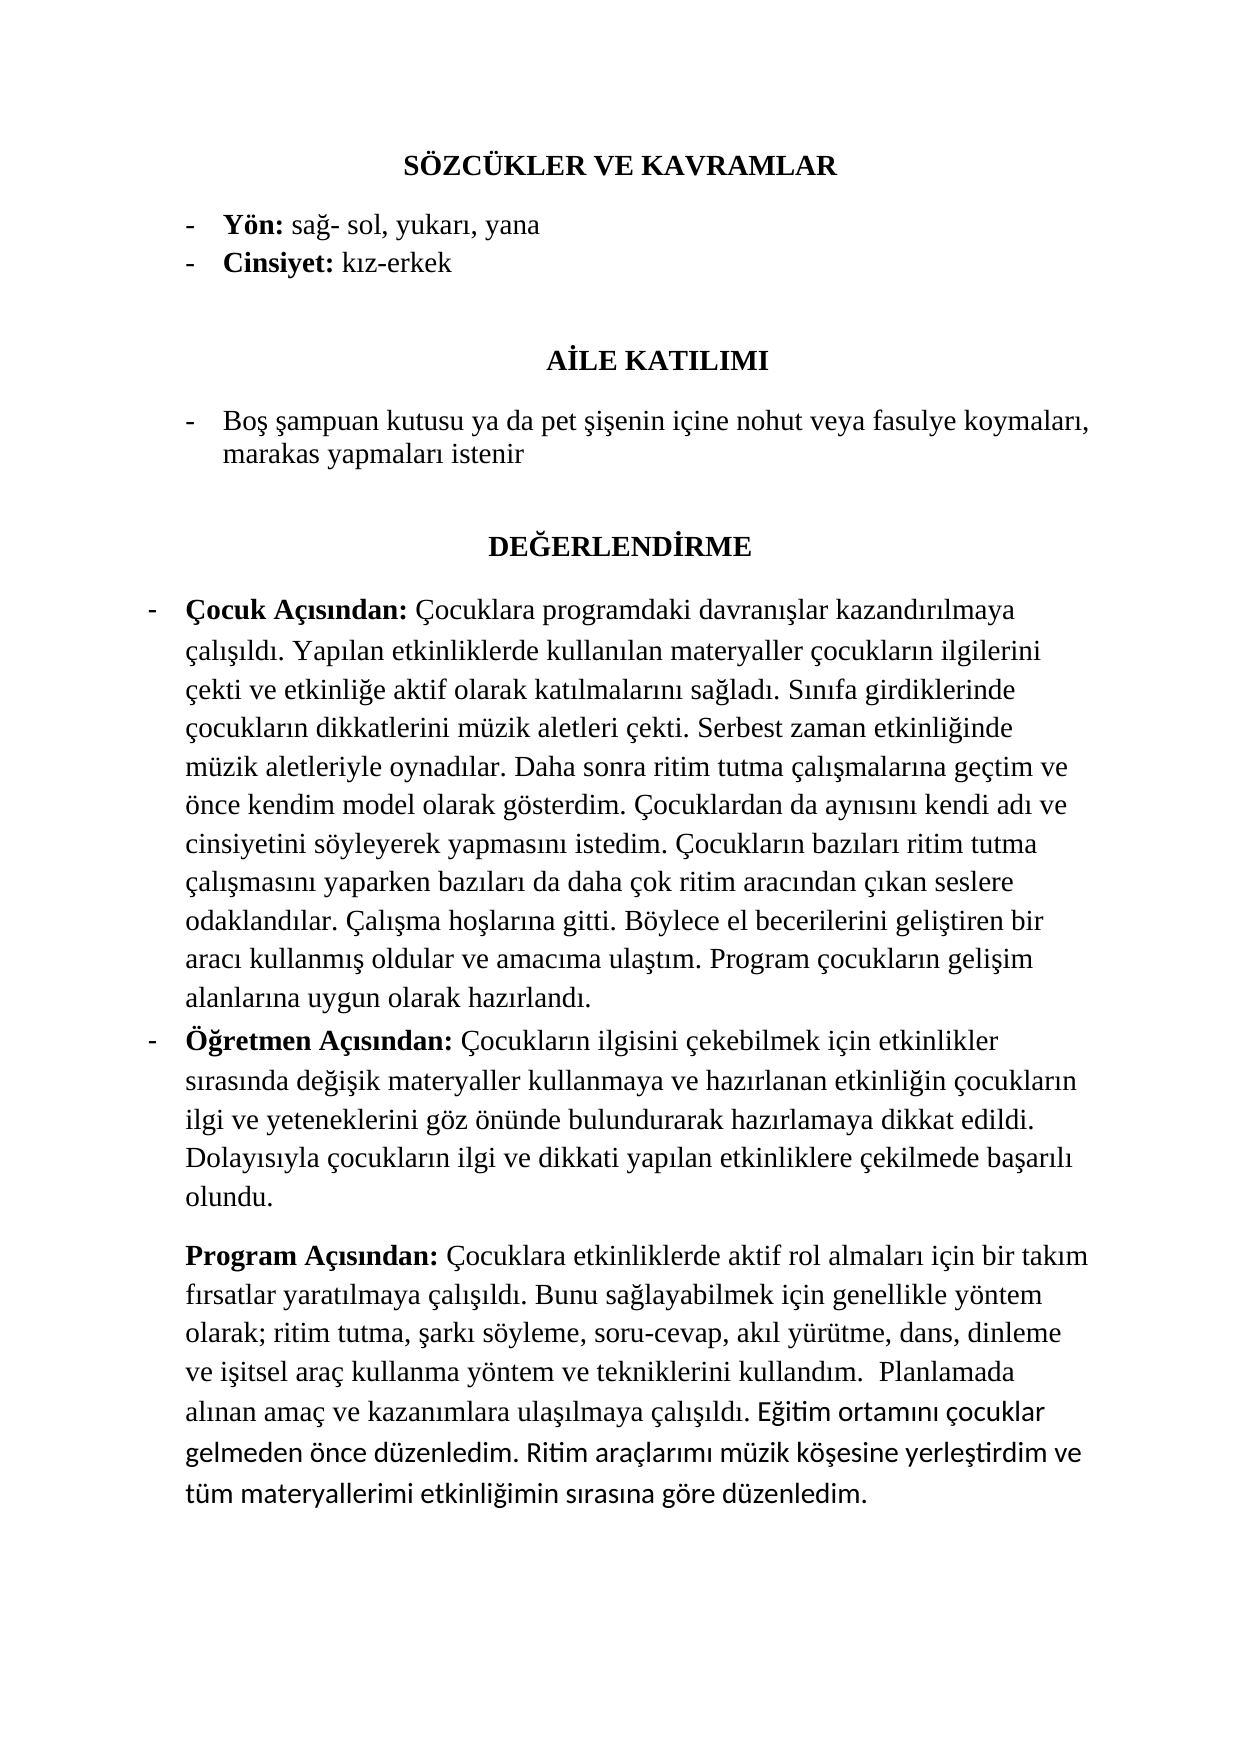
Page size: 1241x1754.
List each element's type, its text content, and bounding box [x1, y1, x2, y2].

text AİLE KATILIMI [223, 343, 1093, 377]
text SÖZCÜKLER VE KAVRAMLAR [148, 148, 1093, 181]
list Boş şampuan kutusu ya da pet şişenin içine nohut veya fasulye koymaları, marakas yapmaları istenir [185, 403, 1093, 470]
list Öğretmen Açısından: Çocukların ilgisini çekebilmek için etkinlikler sırasında değişik materyaller kullanmaya ve hazırlanan etkinliğin çocukların ilgi ve yeteneklerini göz önünde bulundurarak hazırlamaya dikkat edildi. Dolayısıyla çocukların ilgi ve dikkati yapılan etkinliklere çekilmede başarılı olundu. [148, 1019, 1093, 1213]
text Program Açısından: Çocuklara etkinliklerde aktif rol almaları için bir takım fırsatlar yaratılmaya çalışıldı. Bunu sağlayabilmek için genellikle yöntem olarak; ritim tutma, şarkı söyleme, soru-cevap, akıl yürütme, dans, dinleme ve işitsel araç kullanma yöntem ve tekniklerini kullandım. Planlamada alınan amaç ve kazanımlara ulaşılmaya çalışıldı. Eğitim ortamını çocuklar gelmeden önce düzenledim. Ritim araçlarımı müzik köşesine yerleştirdim ve tüm materyallerimi etkinliğimin sırasına göre düzenledim. [185, 1238, 1093, 1510]
text DEĞERLENDİRME [148, 529, 1093, 563]
list Çocuk Açısından: Çocuklara programdaki davranışlar kazandırılmaya çalışıldı. Yapılan etkinliklerde kullanılan materyaller çocukların ilgilerini çekti ve etkinliğe aktif olarak katılmalarını sağladı. Sınıfa girdiklerinde çocukların dikkatlerini müzik aletleri çekti. Serbest zaman etkinliğinde müzik aletleriyle oynadılar. Daha sonra ritim tutma çalışmalarına geçtim ve önce kendim model olarak gösterdim. Çocuklardan da aynısını kendi adı ve cinsiyetini söyleyerek yapmasını istedim. Çocukların bazıları ritim tutma çalışmasını yaparken bazıları da daha çok ritim aracından çıkan seslere odaklandılar. Çalışma hoşlarına gitti. Böylece el becerilerini geliştiren bir aracı kullanmış oldular ve amacıma ulaştım. Program çocukların gelişim alanlarına uygun olarak hazırlandı. [148, 589, 1093, 1014]
list Yön: sağ- sol, yukarı, yana [185, 207, 1093, 241]
list Cinsiyet: kız-erkek [185, 246, 1093, 279]
